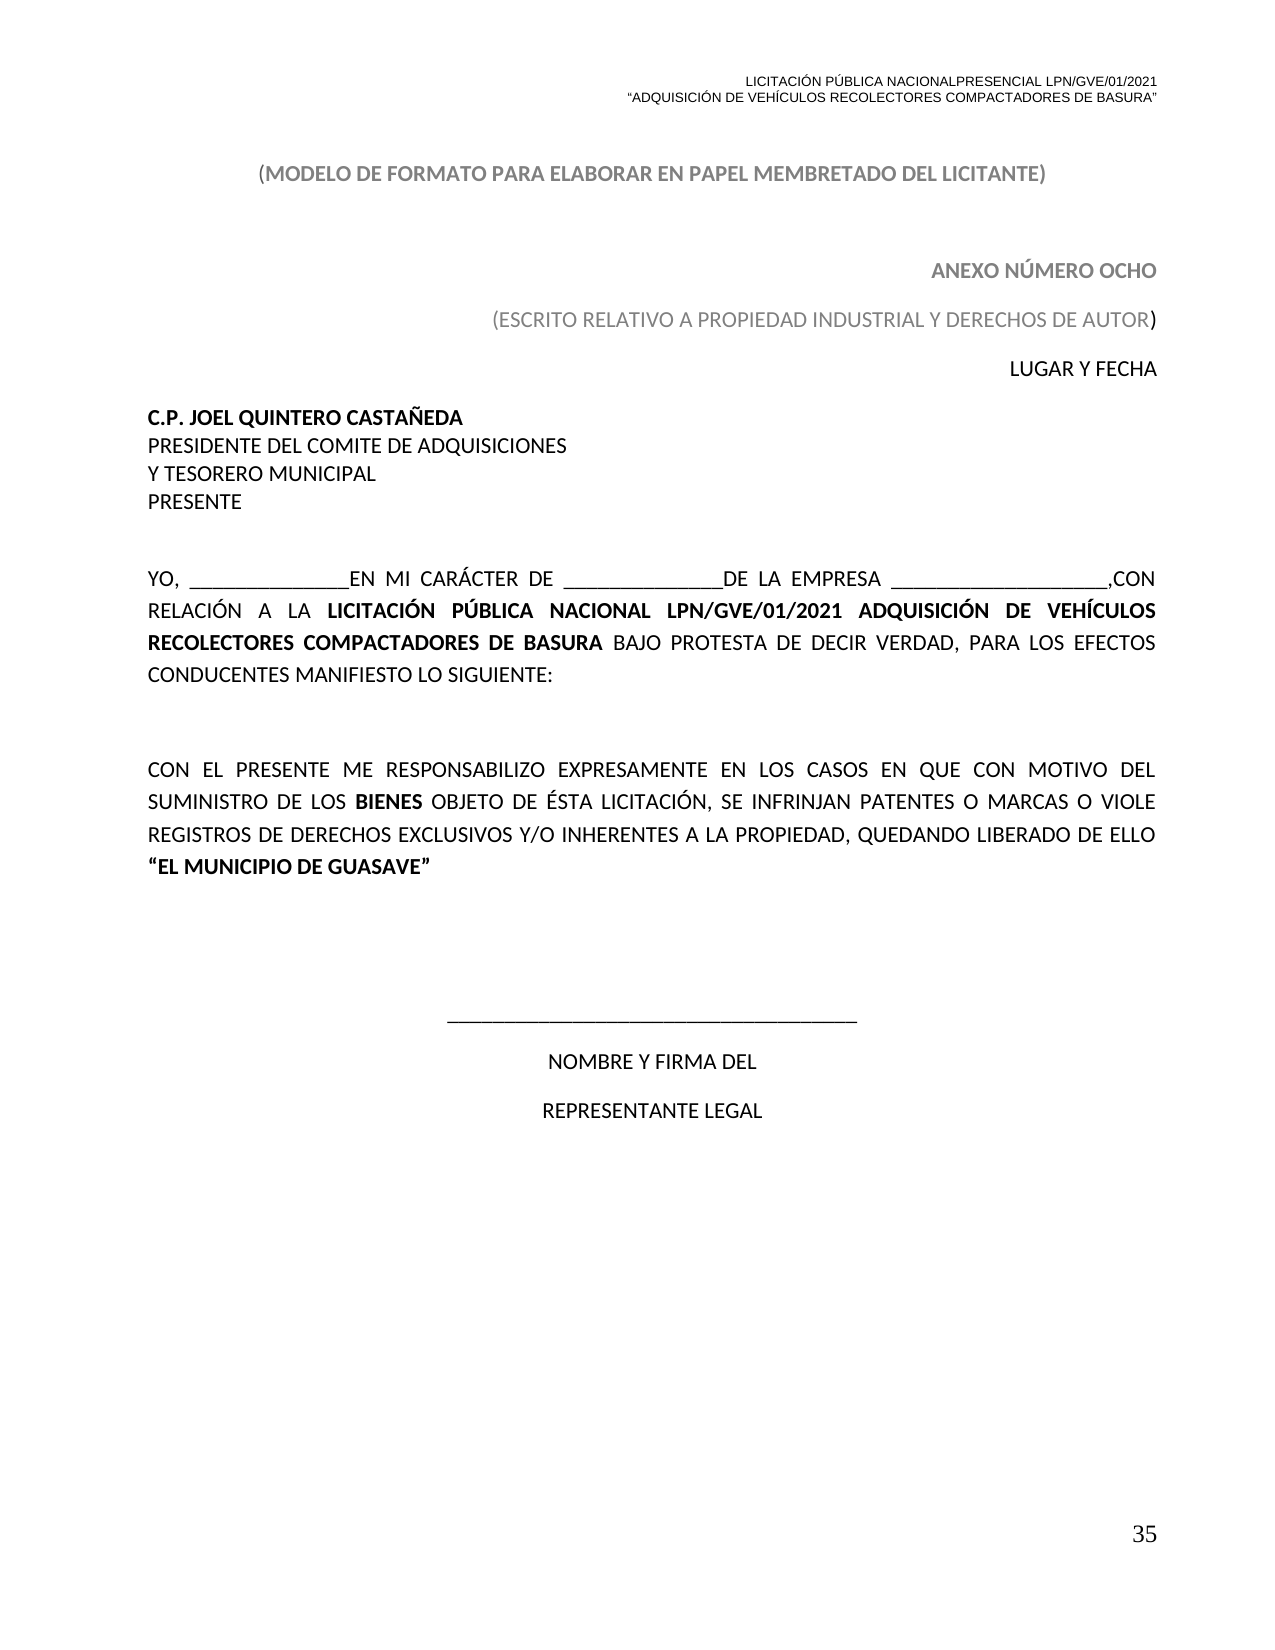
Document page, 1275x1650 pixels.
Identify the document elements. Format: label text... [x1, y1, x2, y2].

text PRESENTE [148, 487, 1157, 515]
text (MODELO DE FORMATO PARA ELABORAR EN PAPEL MEMBRETADO DEL LICITANTE) [148, 159, 1157, 187]
text C.P. JOEL QUINTERO CASTAÑEDA [148, 403, 1157, 431]
text ____________________________________ [148, 998, 1157, 1026]
text (ESCRITO RELATIVO A PROPIEDAD INDUSTRIAL Y DERECHOS DE AUTOR) [148, 305, 1157, 333]
text Y TESORERO MUNICIPAL [148, 459, 1157, 487]
text YO, ______________EN MI CARÁCTER DE ______________DE LA EMPRESA ___________________,CON RELACIÓN A LA LICITACIÓN PÚBLICA NACIONAL LPN/GVE/01/2021 ADQUISICIÓN DE VEHÍCULOS RECOLECTORES COMPACTADORES DE BASURA BAJO PROTESTA DE DECIR VERDAD, PARA LOS EFECTOS CONDUCENTES MANIFIESTO LO SIGUIENTE: [148, 564, 1157, 689]
text PRESIDENTE DEL COMITE DE ADQUISICIONES [148, 431, 1157, 459]
text NOMBRE Y FIRMA DEL [148, 1047, 1157, 1075]
text ANEXO NÚMERO OCHO [148, 257, 1157, 284]
text LUGAR Y FECHA [148, 354, 1157, 382]
text CON EL PRESENTE ME RESPONSABILIZO EXPRESAMENTE EN LOS CASOS EN QUE CON MOTIVO DEL SUMINISTRO DE LOS BIENES OBJETO DE ÉSTA LICITACIÓN, SE INFRINJAN PATENTES O MARCAS O VIOLE REGISTROS DE DERECHOS EXCLUSIVOS Y/O INHERENTES A LA PROPIEDAD, QUEDANDO LIBERADO DE ELLO “EL MUNICIPIO DE GUASAVE” [148, 755, 1157, 880]
text REPRESENTANTE LEGAL [148, 1096, 1157, 1124]
